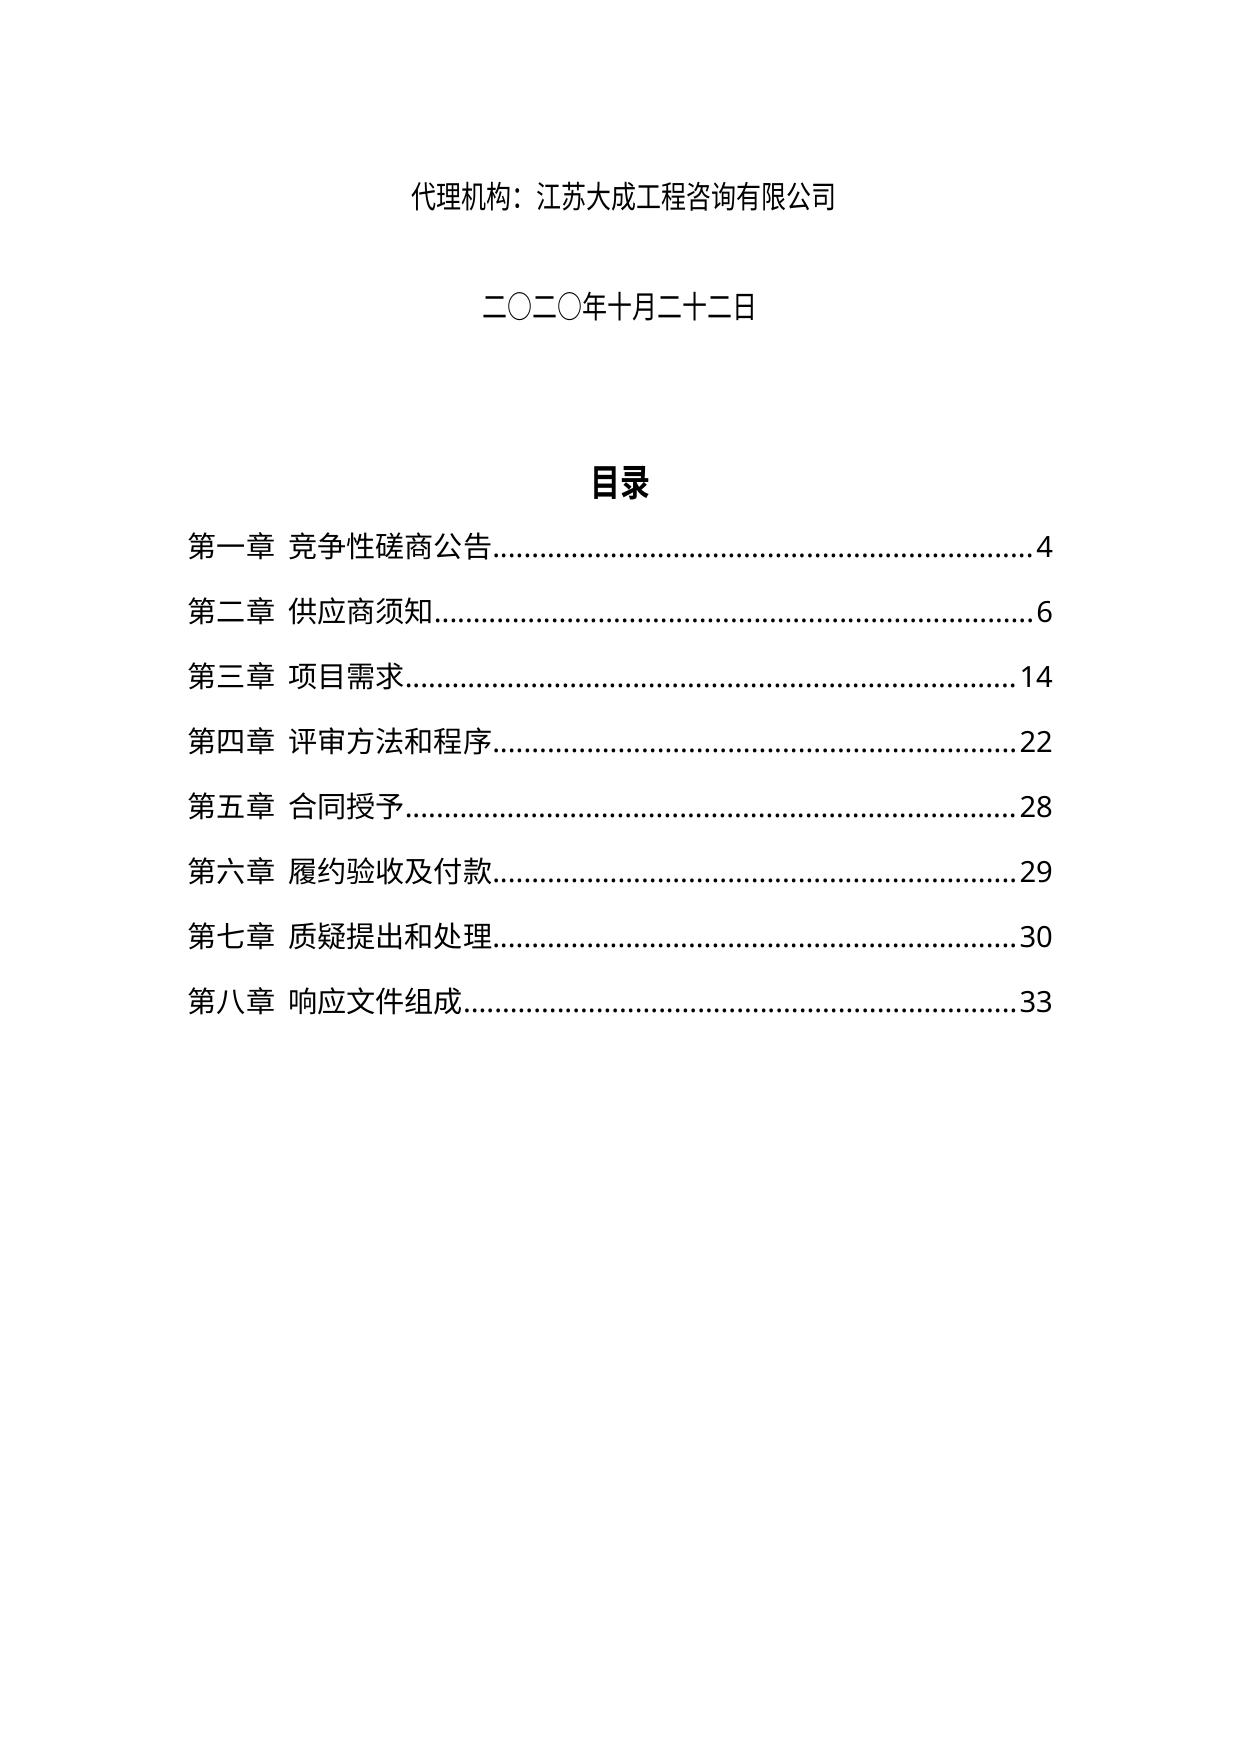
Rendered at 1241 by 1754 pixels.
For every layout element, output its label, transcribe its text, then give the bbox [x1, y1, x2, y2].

text 代理机构：江苏大成工程咨询有限公司 [187, 162, 1053, 227]
text 二○二○年十月二十二日 [187, 272, 1053, 337]
